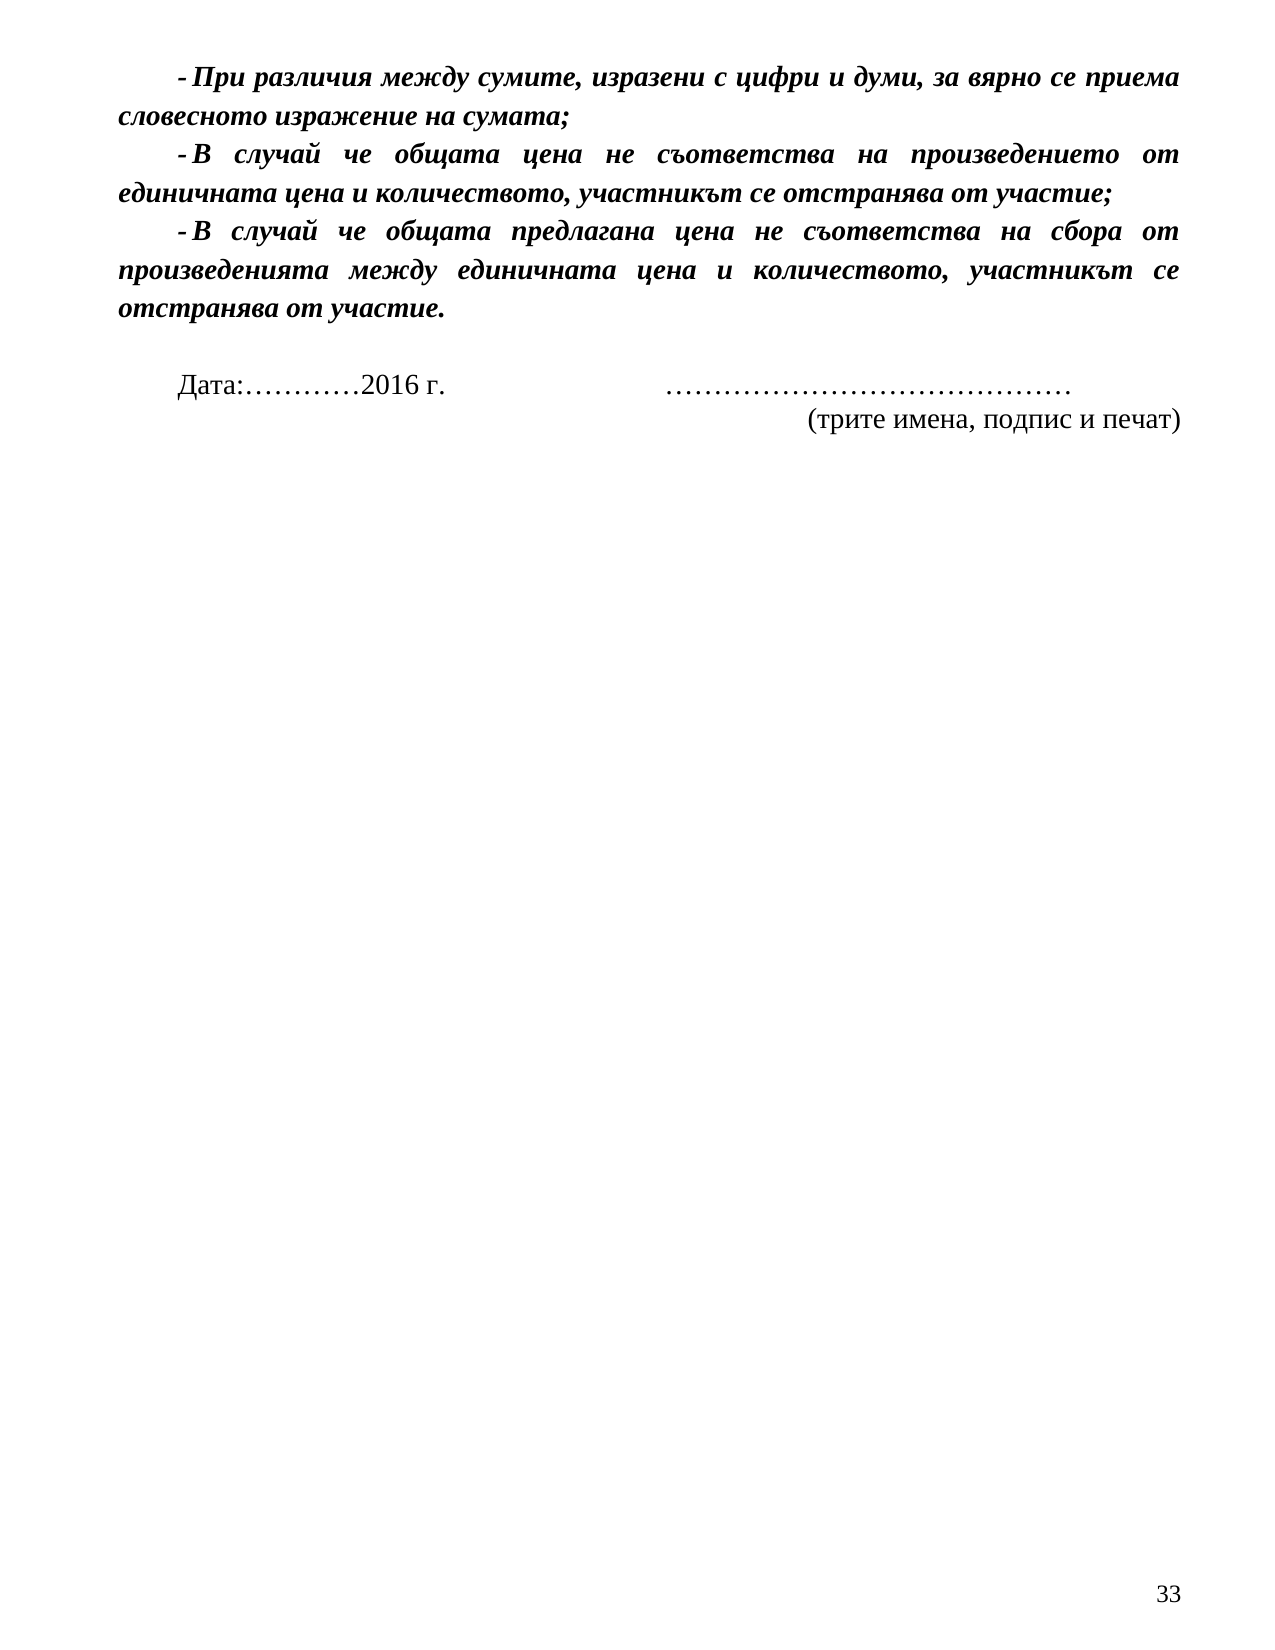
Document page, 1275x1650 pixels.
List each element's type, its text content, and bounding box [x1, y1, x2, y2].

text Дата:…………2016 г. …………………………………… [118, 367, 1181, 401]
text - При различия между сумите, изразени с цифри и думи, за вярно се приема словесното изражение на сумата; [118, 59, 1181, 131]
text (трите имена, подпис и печат) [118, 401, 1181, 434]
text - В случай че общата предлагана цена не съответства на сбора от произведенията между единичната цена и количеството, участникът се отстранява от участие. [118, 213, 1181, 324]
text - В случай че общата цена не съответства на произведението от единичната цена и количеството, участникът се отстранява от участие; [118, 136, 1181, 208]
